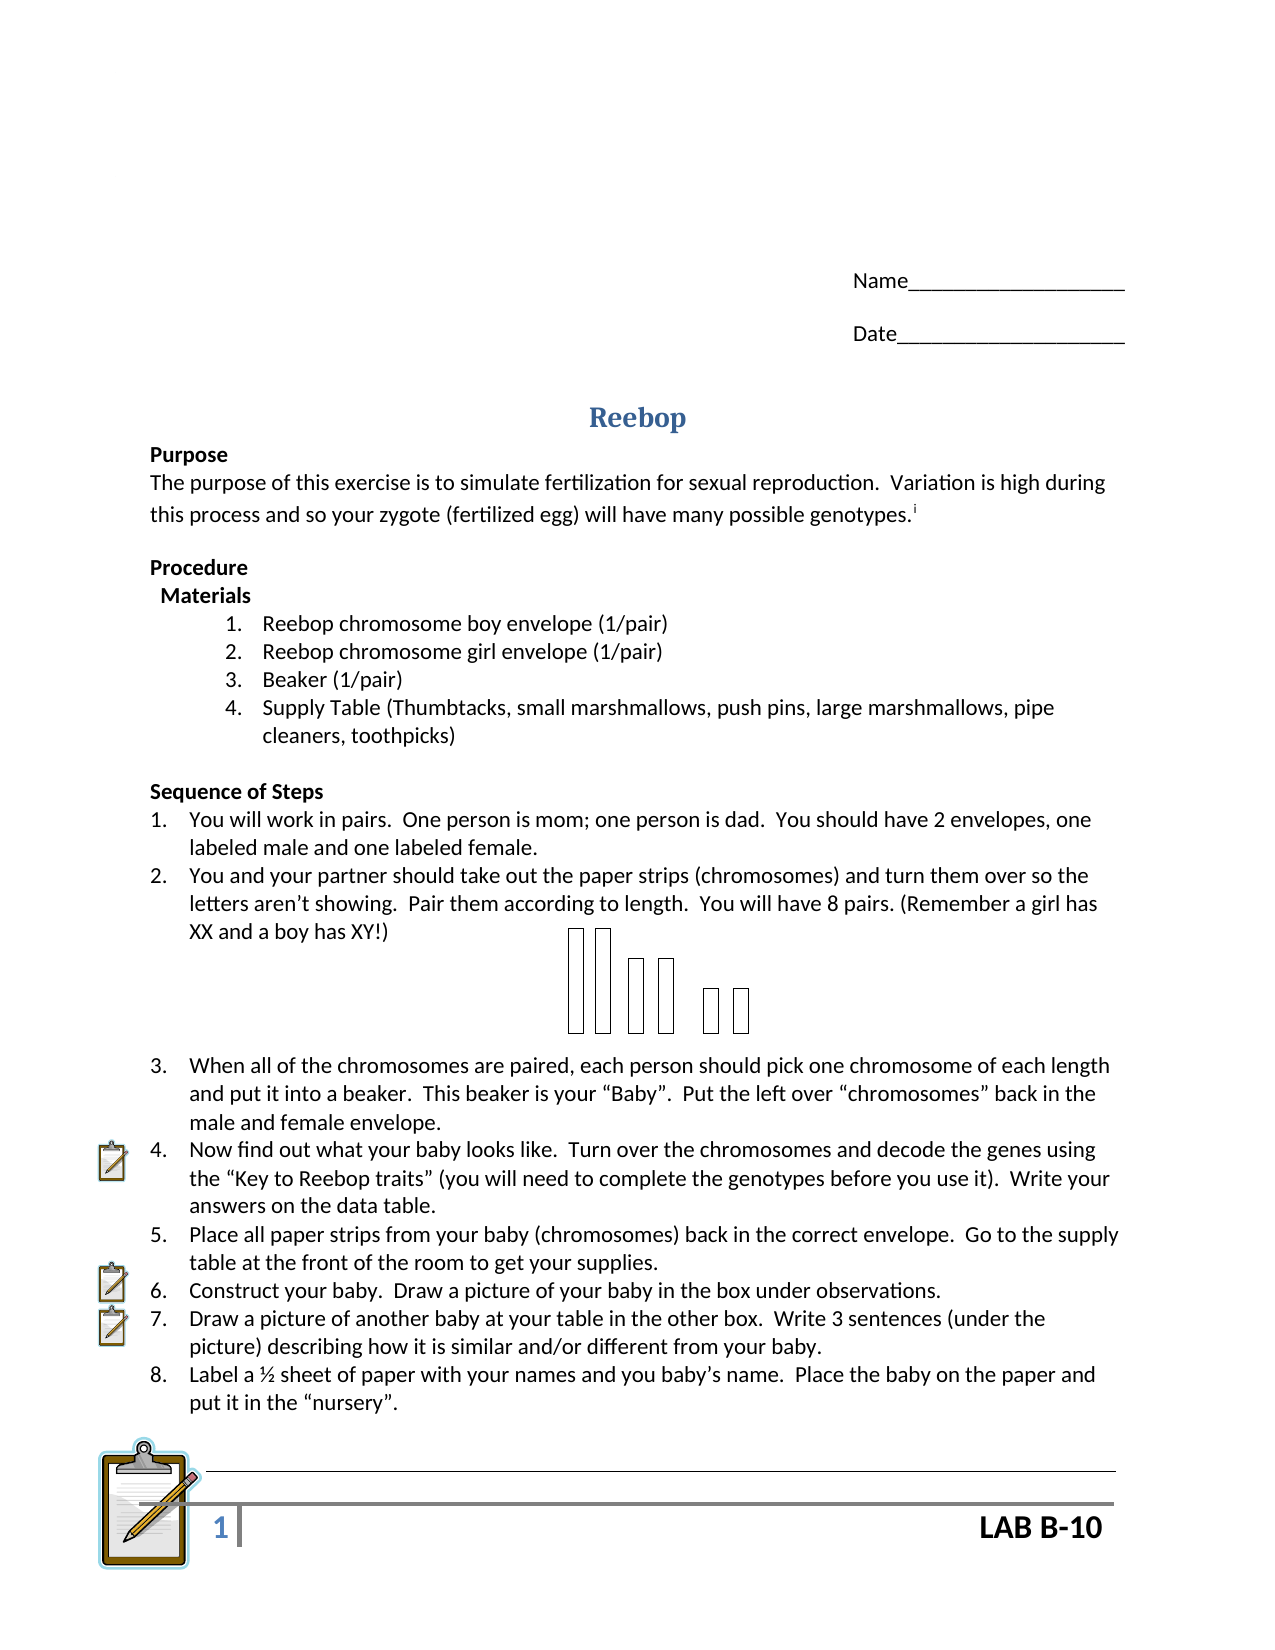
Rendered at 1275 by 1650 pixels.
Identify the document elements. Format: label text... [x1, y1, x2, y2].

list When all of the chromosomes are paired, each person should pick one chromosome of each length and put it into a beaker. This beaker is your “Baby”. Put the left over “chromosomes” back in the male and female envelope. [150, 1052, 1125, 1136]
list Place all paper strips from your baby (chromosomes) back in the correct envelope. Go to the supply table at the front of the room to get your supplies. [150, 1220, 1125, 1276]
text Date____________________ [150, 319, 1125, 347]
text The purpose of this exercise is to simulate fertilization for sexual reproduction. Variation is high during this process and so your zygote (fertilized egg) will have many possible genotypes. [150, 468, 1125, 528]
text Name___________________ [150, 150, 1125, 294]
list You and your partner should take out the paper strips (chromosomes) and turn them over so the letters aren’t showing. Pair them according to length. You will have 8 pairs. (Remember a girl has XX and a boy has XY!) [150, 861, 1125, 946]
subtitle Reebop [150, 401, 1125, 435]
list Label a ½ sheet of paper with your names and you baby’s name. Place the baby on the paper and put it in the “nursery”. [150, 1360, 1125, 1416]
text Procedure [150, 553, 1125, 581]
list Beaker (1/pair) [225, 665, 1125, 693]
list Reebop chromosome girl envelope (1/pair) [225, 637, 1125, 665]
list Construct your baby. Draw a picture of your baby in the box under observations. [150, 1276, 1125, 1304]
list Reebop chromosome boy envelope (1/pair) [225, 609, 1125, 637]
list Now find out what your baby looks like. Turn over the chromosomes and decode the genes using the “Key to Reebop traits” (you will need to complete the genotypes before you use it). Write your answers on the data table. [150, 1136, 1125, 1220]
list Draw a picture of another baby at your table in the other box. Write 3 sentences (under the picture) describing how it is similar and/or different from your baby. [150, 1304, 1125, 1360]
text Sequence of Steps [150, 777, 1125, 805]
list You will work in pairs. One person is mom; one person is dad. You should have 2 envelopes, one labeled male and one labeled female. [150, 805, 1125, 861]
text Materials [150, 581, 1125, 609]
list Supply Table (Thumbtacks, small marshmallows, push pins, large marshmallows, pipe cleaners, toothpicks) [225, 693, 1125, 749]
text Purpose [150, 440, 1125, 468]
